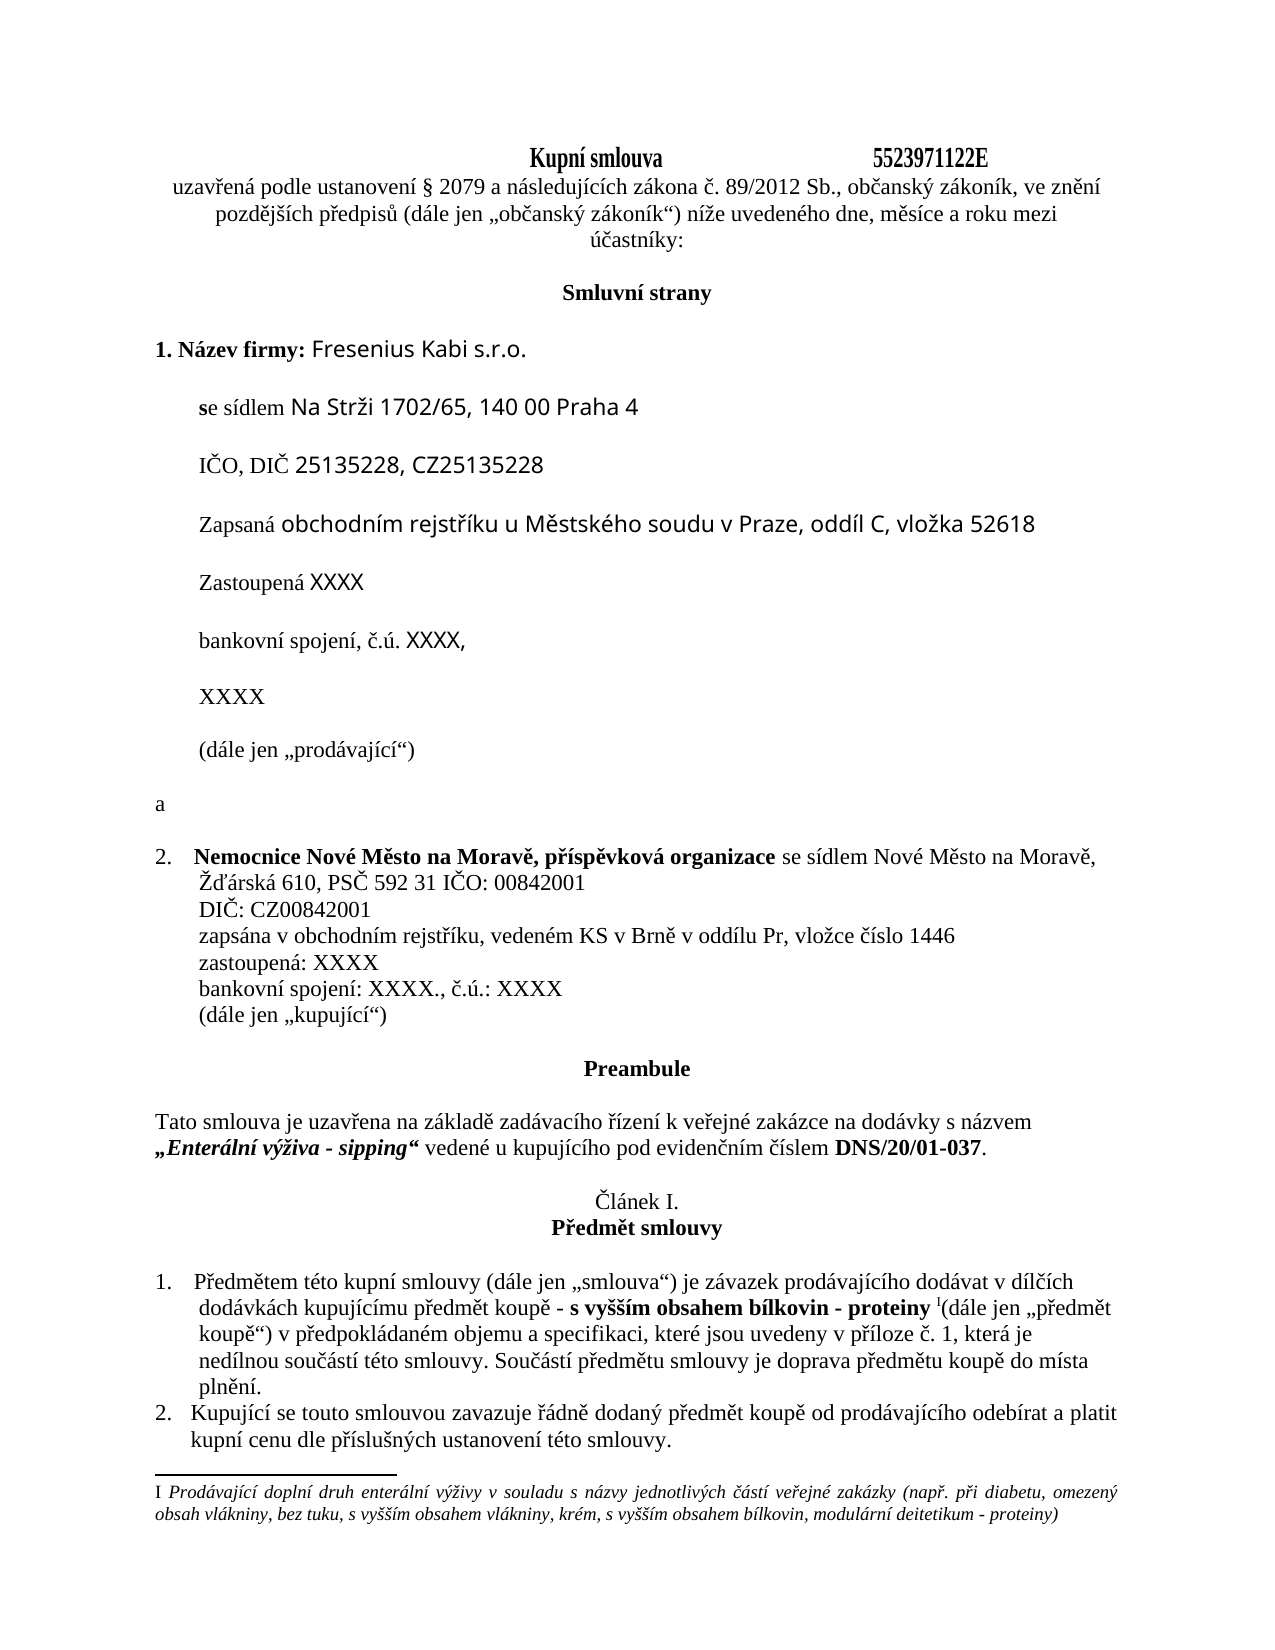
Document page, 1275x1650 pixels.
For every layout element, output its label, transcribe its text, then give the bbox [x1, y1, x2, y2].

text 1. Název firmy: Fresenius Kabi s.r.o. [155, 333, 1119, 364]
text (dále jen „prodávající“) [155, 736, 1119, 763]
text XXXX [155, 683, 1119, 709]
text Tato smlouva je uzavřena na základě zadávacího řízení k veřejné zakázce na dodávky s názvem „Enterální výživa - sipping“ vedené u kupujícího pod evidenčním číslem DNS/20/01-037. [155, 1108, 1119, 1161]
text bankovní spojení, č.ú. XXXX, [155, 624, 1119, 656]
text Předmět smlouvy [155, 1214, 1119, 1241]
text DIČ: CZ00842001 [155, 896, 1119, 922]
list Kupující se touto smlouvou zavazuje řádně dodaný předmět koupě od prodávajícího odebírat a platit kupní cenu dle příslušných ustanovení této smlouvy. [155, 1399, 1119, 1452]
text a [155, 790, 1119, 816]
text Kupní smlouva 5523971122E [155, 140, 1119, 173]
text Smluvní strany [155, 279, 1119, 306]
list Nemocnice Nové Město na Moravě, příspěvková organizace se sídlem Nové Město na Moravě, Žďárská 610, PSČ 592 31 IČO: 00842001 [155, 843, 1119, 896]
text bankovní spojení: XXXX., č.ú.: XXXX [199, 975, 1119, 1001]
list Předmětem této kupní smlouvy (dále jen „smlouva“) je závazek prodávajícího dodávat v dílčích dodávkách kupujícímu předmět koupě - s vyšším obsahem bílkovin - proteiny (dále jen „předmět koupě“) v předpokládaném objemu a specifikaci, které jsou uvedeny v příloze č. 1, která je nedílnou součástí této smlouvy. Součástí předmětu smlouvy je doprava předmětu koupě do místa plnění. [155, 1268, 1119, 1399]
text se sídlem Na Strži 1702/65, 140 00 Praha 4 [155, 391, 1119, 422]
text IČO, DIČ 25135228, CZ25135228 [155, 449, 1119, 481]
text Článek I. [155, 1188, 1119, 1214]
text Preambule [155, 1055, 1119, 1081]
text (dále jen „kupující“) [155, 1001, 1119, 1028]
text Zapsaná obchodním rejstříku u Městského soudu v Praze, oddíl C, vložka 52618 [155, 508, 1119, 539]
text Zastoupená XXXX [155, 566, 1119, 597]
text zastoupená: XXXX [199, 948, 1119, 975]
text zapsána v obchodním rejstříku, vedeném KS v Brně v oddílu Pr, vložce číslo 1446 [199, 922, 1119, 948]
text uzavřená podle ustanovení § 2079 a následujících zákona č. 89/2012 Sb., občanský zákoník, ve znění pozdějších předpisů (dále jen „občanský zákoník“) níže uvedeného dne, měsíce a roku mezi účastníky: [155, 173, 1119, 252]
